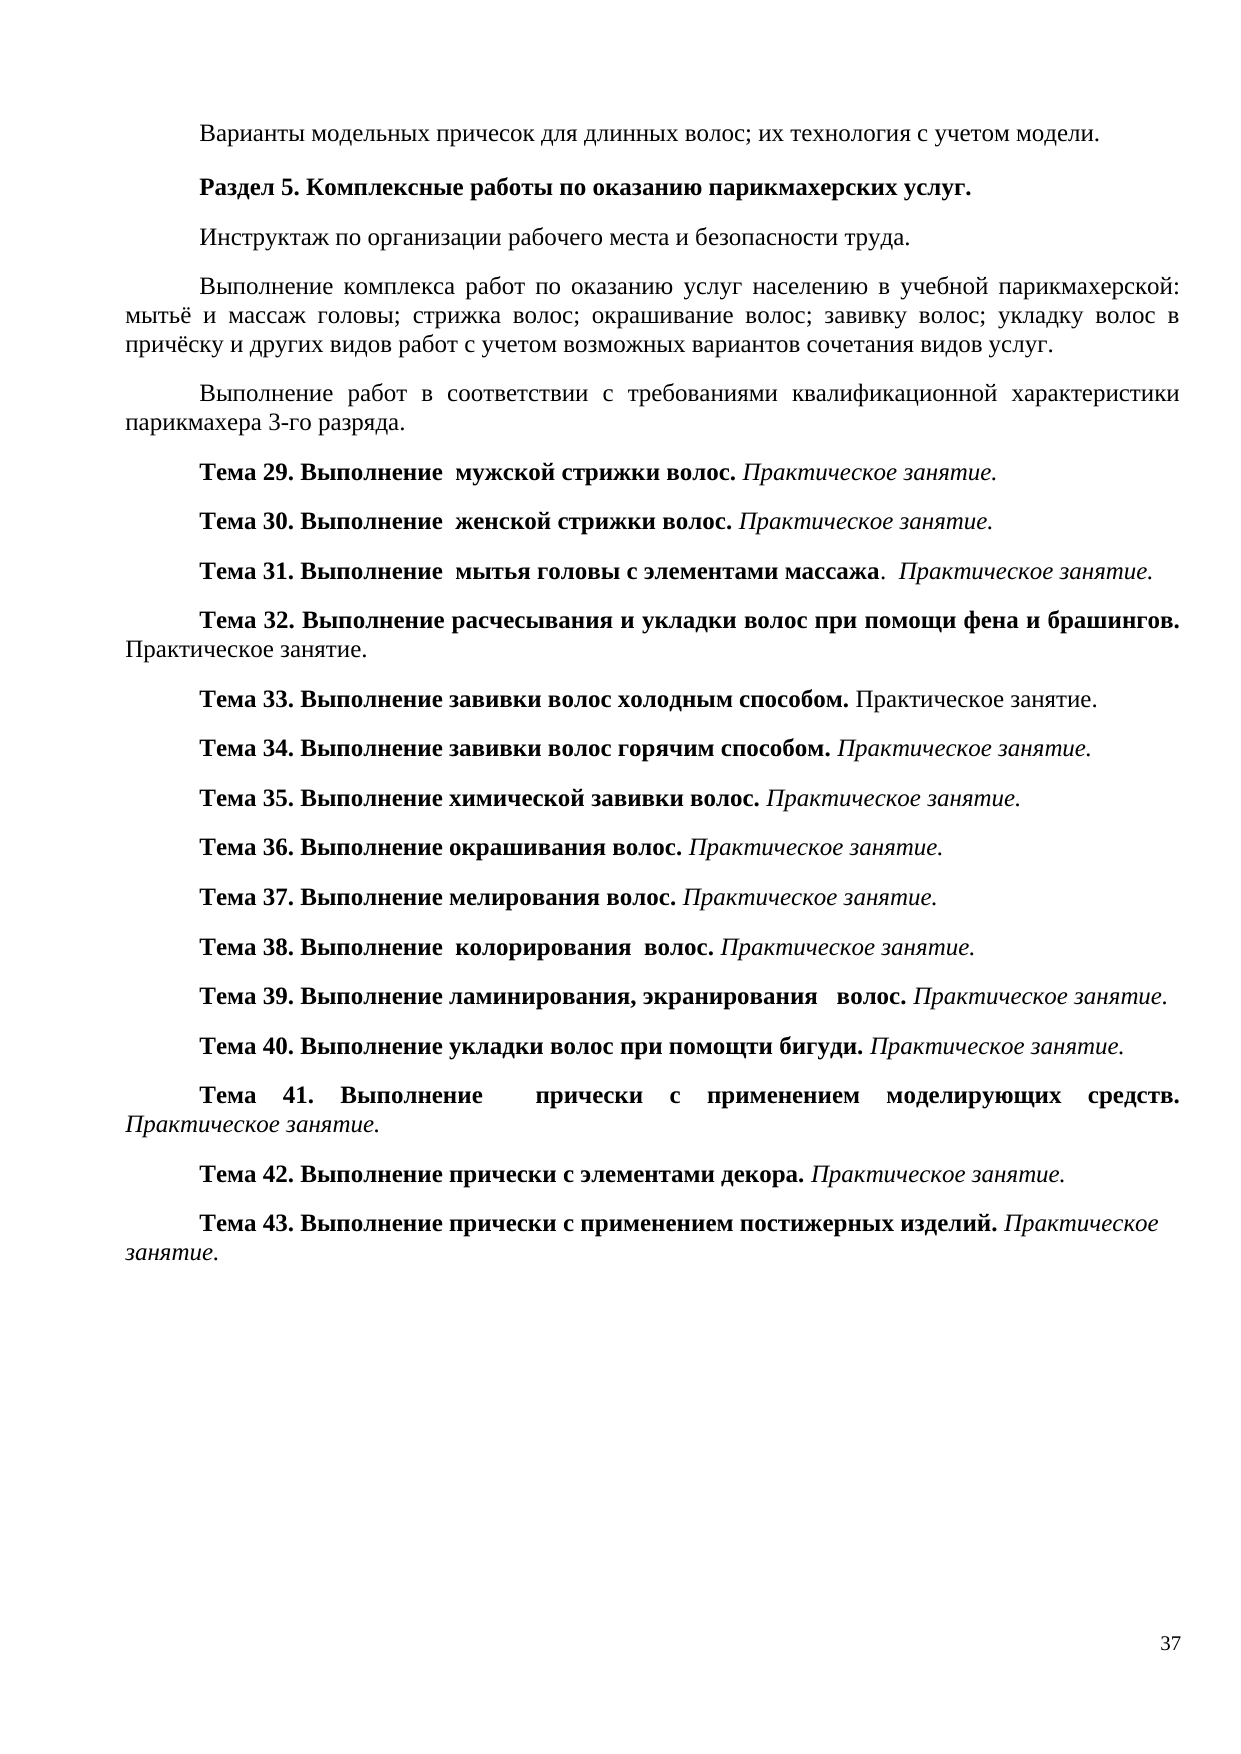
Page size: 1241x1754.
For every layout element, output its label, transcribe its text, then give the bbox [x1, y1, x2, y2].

text Тема 31. Выполнение мытья головы с элементами массажа. Практическое занятие. [125, 556, 1181, 584]
text Тема 39. Выполнение ламинирования, экранирования волос. Практическое занятие. [125, 981, 1181, 1010]
text Тема 32. Выполнение расчесывания и укладки волос при помощи фена и брашингов. Практическое занятие. [125, 605, 1181, 663]
text Тема 35. Выполнение химической завивки волос. Практическое занятие. [125, 783, 1181, 812]
text Раздел 5. Комплексные работы по оказанию парикмахерских услуг. [125, 172, 1181, 201]
text Выполнение комплекса работ по оказанию услуг населению в учебной парикмахерской: мытьё и массаж головы; стрижка волос; окрашивание волос; завивку волос; укладку волос в причёску и других видов работ с учетом возможных вариантов сочетания видов услуг. [125, 271, 1181, 357]
text Тема 43. Выполнение прически с применением постижерных изделий. Практическое занятие. [125, 1208, 1181, 1266]
text Тема 36. Выполнение окрашивания волос. Практическое занятие. [125, 832, 1181, 861]
text Тема 38. Выполнение колорирования волос. Практическое занятие. [125, 932, 1181, 960]
text Выполнение работ в соответствии с требованиями квалификационной характеристики парикмахера 3-го разряда. [125, 378, 1181, 436]
text Тема 34. Выполнение завивки волос горячим способом. Практическое занятие. [125, 733, 1181, 762]
text Тема 41. Выполнение прически с применением моделирующих средств. Практическое занятие. [125, 1080, 1181, 1138]
text Тема 37. Выполнение мелирования волос. Практическое занятие. [125, 882, 1181, 911]
text Инструктаж по организации рабочего места и безопасности труда. [125, 222, 1181, 250]
text Тема 29. Выполнение мужской стрижки волос. Практическое занятие. [125, 457, 1181, 485]
text Тема 30. Выполнение женской стрижки волос. Практическое занятие. [125, 506, 1181, 535]
text Тема 40. Выполнение укладки волос при помощти бигуди. Практическое занятие. [125, 1031, 1181, 1059]
text Тема 42. Выполнение прически с элементами декора. Практическое занятие. [125, 1159, 1181, 1187]
text Варианты модельных причесок для длинных волос; их технология с учетом модели. [125, 118, 1179, 147]
text Тема 33. Выполнение завивки волос холодным способом. Практическое занятие. [125, 684, 1181, 712]
